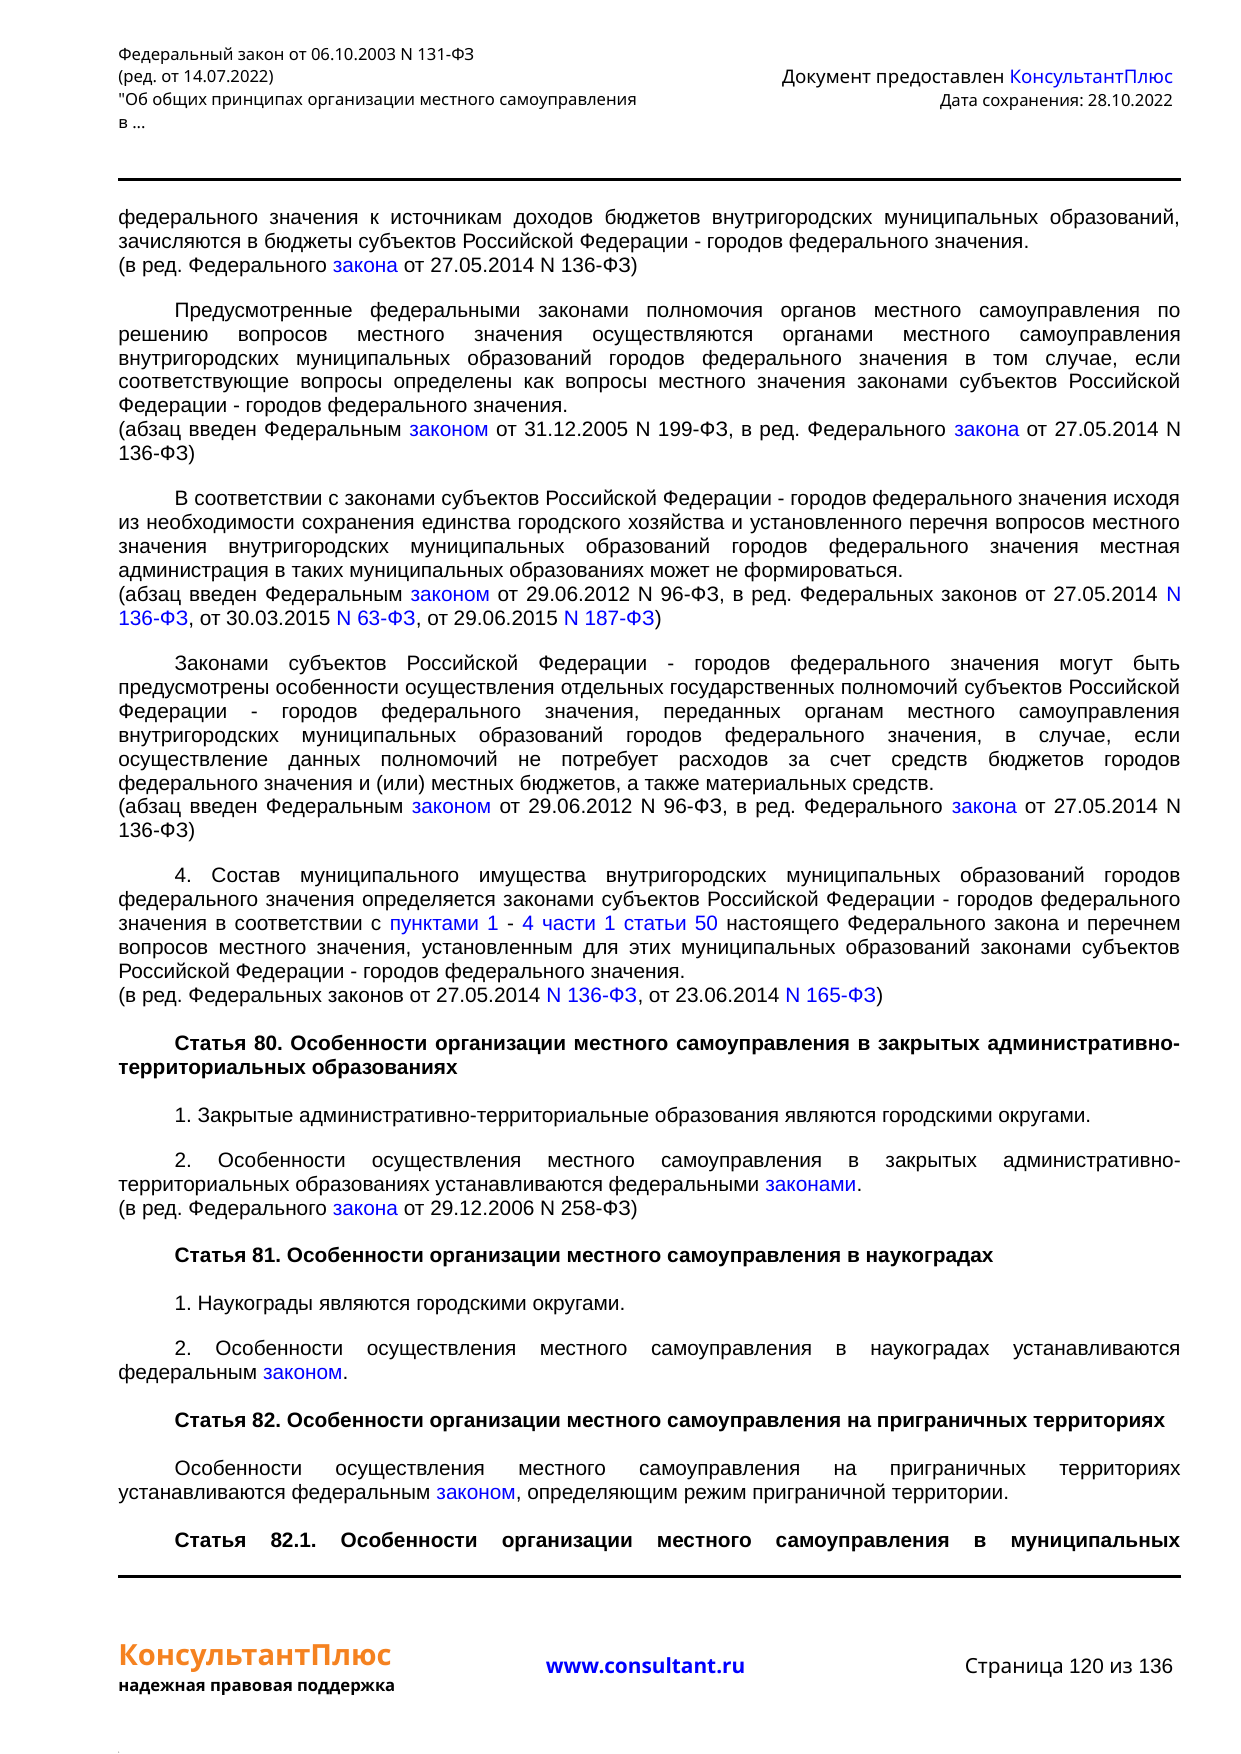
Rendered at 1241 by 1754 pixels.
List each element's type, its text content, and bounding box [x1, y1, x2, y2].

text (в ред. Федерального закона от 27.05.2014 N 136-ФЗ) [118, 253, 1181, 277]
text 2. Особенности осуществления местного самоуправления в наукоградах устанавливаются федеральным законом. [118, 1336, 1181, 1384]
text 2. Особенности осуществления местного самоуправления в закрытых административно-территориальных образованиях устанавливаются федеральными законами. [118, 1147, 1181, 1195]
text 1. Наукограды являются городскими округами. [118, 1291, 1181, 1315]
text (в ред. Федеральных законов от 27.05.2014 N 136-ФЗ, от 23.06.2014 N 165-ФЗ) [118, 983, 1181, 1007]
text 1. Закрытые административно-территориальные образования являются городскими округами. [118, 1103, 1181, 1127]
text Предусмотренные федеральными законами полномочия органов местного самоуправления по решению вопросов местного значения осуществляются органами местного самоуправления внутригородских муниципальных образований городов федерального значения в том случае, если соответствующие вопросы определены как вопросы местного значения законами субъектов Российской Федерации - городов федерального значения. [118, 297, 1181, 417]
text Особенности осуществления местного самоуправления на приграничных территориях устанавливаются федеральным законом, определяющим режим приграничной территории. [118, 1456, 1181, 1504]
text 4. Состав муниципального имущества внутригородских муниципальных образований городов федерального значения определяется законами субъектов Российской Федерации - городов федерального значения в соответствии с пунктами 1 - 4 части 1 статьи 50 настоящего Федерального закона и перечнем вопросов местного значения, установленным для этих муниципальных образований законами субъектов Российской Федерации - городов федерального значения. [118, 863, 1181, 983]
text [118, 205, 1181, 253]
text (абзац введен Федеральным законом от 29.06.2012 N 96-ФЗ, в ред. Федеральных законов от 27.05.2014 N 136-ФЗ, от 30.03.2015 N 63-ФЗ, от 29.06.2015 N 187-ФЗ) [118, 582, 1181, 630]
title Статья 82. Особенности организации местного самоуправления на приграничных территориях [118, 1408, 1181, 1432]
title Статья 81. Особенности организации местного самоуправления в наукоградах [118, 1243, 1181, 1267]
text (в ред. Федерального закона от 29.12.2006 N 258-ФЗ) [118, 1195, 1181, 1219]
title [118, 1528, 1181, 1552]
text В соответствии с законами субъектов Российской Федерации - городов федерального значения исходя из необходимости сохранения единства городского хозяйства и установленного перечня вопросов местного значения внутригородских муниципальных образований городов федерального значения местная администрация в таких муниципальных образованиях может не формироваться. [118, 486, 1181, 582]
text (абзац введен Федеральным законом от 31.12.2005 N 199-ФЗ, в ред. Федерального закона от 27.05.2014 N 136-ФЗ) [118, 417, 1181, 465]
title Статья 80. Особенности организации местного самоуправления в закрытых административно-территориальных образованиях [118, 1031, 1181, 1079]
text Законами субъектов Российской Федерации - городов федерального значения могут быть предусмотрены особенности осуществления отдельных государственных полномочий субъектов Российской Федерации - городов федерального значения, переданных органам местного самоуправления внутригородских муниципальных образований городов федерального значения, в случае, если осуществление данных полномочий не потребует расходов за счет средств бюджетов городов федерального значения и (или) местных бюджетов, а также материальных средств. [118, 651, 1181, 794]
text (абзац введен Федеральным законом от 29.06.2012 N 96-ФЗ, в ред. Федерального закона от 27.05.2014 N 136-ФЗ) [118, 794, 1181, 842]
